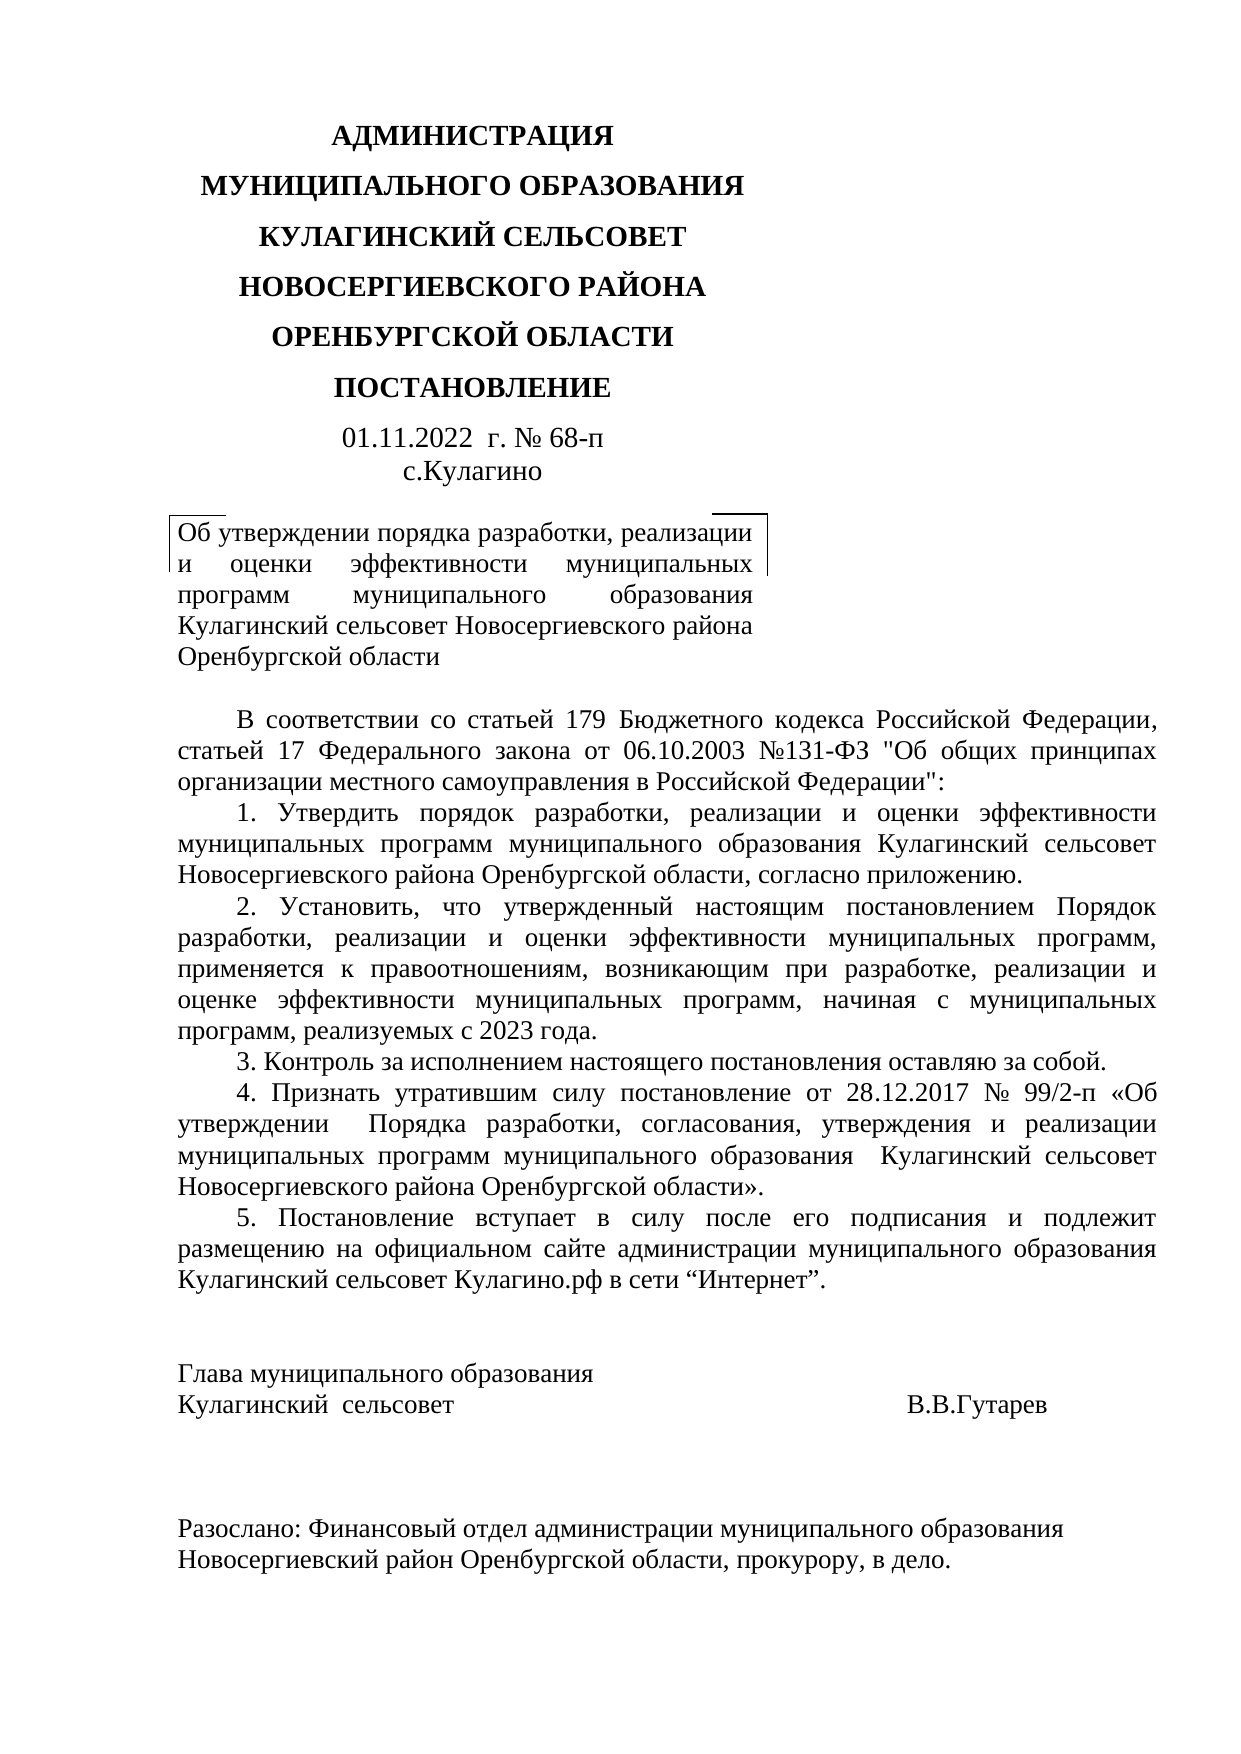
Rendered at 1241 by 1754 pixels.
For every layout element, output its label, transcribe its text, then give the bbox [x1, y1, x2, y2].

text ПОСТАНОВЛЕНИЕ [177, 370, 768, 403]
text с.Кулагино [177, 453, 768, 487]
text 1. Утвердить порядок разработки, реализации и оценки эффективности муниципальных программ муниципального образования Кулагинский сельсовет Новосергиевского района Оренбургской области, согласно приложению. [177, 796, 1158, 889]
text Кулагинский сельсовет В.В.Гутарев [177, 1388, 1152, 1419]
text 4. Признать утратившим силу постановление от 28.12.2017 № 99/2-п «Об утверждении Порядка разработки, согласования, утверждения и реализации муниципальных программ муниципального образования Кулагинский сельсовет Новосергиевского района Оренбургской области». [177, 1076, 1158, 1201]
text Глава муниципального образования [177, 1357, 1152, 1388]
text АДМИНИСТРАЦИЯ [177, 118, 768, 152]
text Разослано: Финансовый отдел администрации муниципального образования Новосергиевский район Оренбургской области, прокурору, в дело. [177, 1512, 1158, 1575]
text 5. Постановление вступает в силу после его подписания и подлежит размещению на официальном сайте администрации муниципального образования Кулагинский сельсовет Кулагино.рф в сети “Интернет”. [177, 1201, 1158, 1294]
text МУНИЦИПАЛЬНОГО ОБРАЗОВАНИЯ [177, 168, 768, 202]
text В соответствии со статьей 179 Бюджетного кодекса Российской Федерации, статьей 17 Федерального закона от 06.10.2003 №131-ФЗ "Об общих принципах организации местного самоуправления в Российской Федерации": [177, 703, 1158, 796]
text 3. Контроль за исполнением настоящего постановления оставляю за собой. [177, 1045, 1158, 1076]
text КУЛАГИНСКИЙ СЕЛЬСОВЕТ [177, 219, 768, 252]
text 01.11.2022 г. № 68-п [177, 420, 768, 453]
text ОРЕНБУРГСКОЙ ОБЛАСТИ [177, 319, 768, 353]
text Об утверждении порядка разработки, реализации и оценки эффективности муниципальных программ муниципального образования Кулагинский сельсовет Новосергиевского района Оренбургской области [177, 516, 753, 672]
text 2. Установить, что утвержденный настоящим постановлением Порядок разработки, реализации и оценки эффективности муниципальных программ, применяется к правоотношениям, возникающим при разработке, реализации и оценке эффективности муниципальных программ, начиная с муниципальных программ, реализуемых с 2023 года. [177, 889, 1158, 1045]
text НОВОСЕРГИЕВСКОГО РАЙОНА [177, 269, 768, 303]
